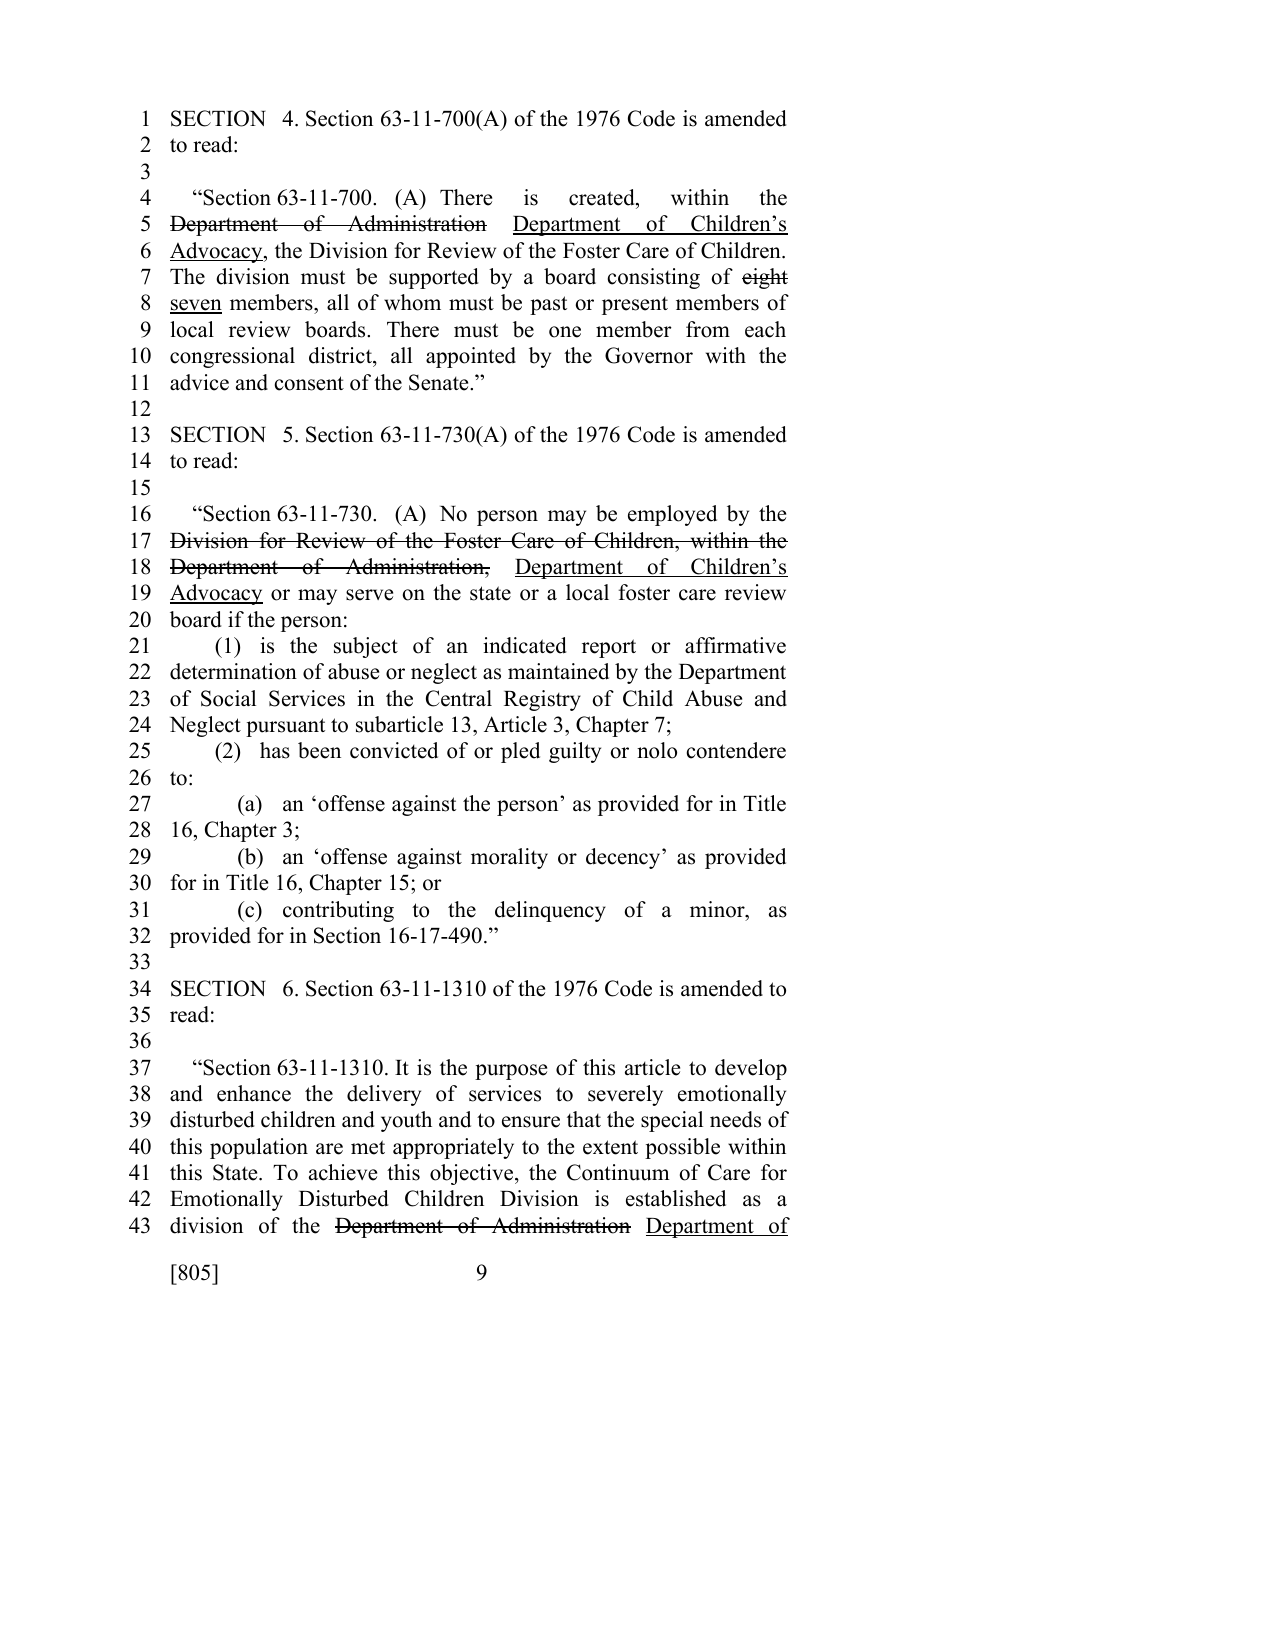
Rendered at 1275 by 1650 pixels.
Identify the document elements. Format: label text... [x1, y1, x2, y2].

text SECTION 5. Section 63-11-730(A) of the 1976 Code is amended to read: [169, 421, 787, 474]
text “Section 63-11-730. (A) No person may be employed by the Division for Review of the Foster Care of Children, within the Department of Administration, Department of Children’s Advocacy or may serve on the state or a local foster care review board if the person: [169, 542, 787, 632]
text SECTION 4. Section 63-11-700(A) of the 1976 Code is amended to read: [169, 105, 787, 158]
text SECTION 6. Section 63-11-1310 of the 1976 Code is amended to read: [169, 975, 787, 1027]
text “Section 63-11-700. (A) There is created, within the Department of Administration Department of Children’s Advocacy, the Division for Review of the Foster Care of Children. The division must be supported by a board consisting of eight seven members, all of whom must be past or present members of local review boards. There must be one member from each congressional district, all appointed by the Governor with the advice and consent of the Senate.” [169, 184, 787, 395]
text (c) contributing to the delinquency of a minor, as provided for in Section 16-17-490.” [169, 896, 787, 948]
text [169, 1054, 787, 1238]
text (a) an ‘offense against the person’ as provided for in Title 16, Chapter 3; [169, 790, 787, 843]
text (1) is the subject of an indicated report or affirmative determination of abuse or neglect as maintained by the Department of Social Services in the Central Registry of Child Abuse and Neglect pursuant to subarticle 13, Article 3, Chapter 7; [169, 632, 787, 737]
text (2) has been convicted of or pled guilty or nolo contendere to: [169, 737, 787, 790]
text (b) an ‘offense against morality or decency’ as provided for in Title 16, Chapter 15; or [169, 843, 787, 896]
text “Section 63-11-730. (A) No person may be employed by the Division for Review of the Foster Care of Children, within the Department of Administration, Department of Children’s Advocacy or may serve on the state or a local foster care review board if the person: [169, 500, 787, 541]
